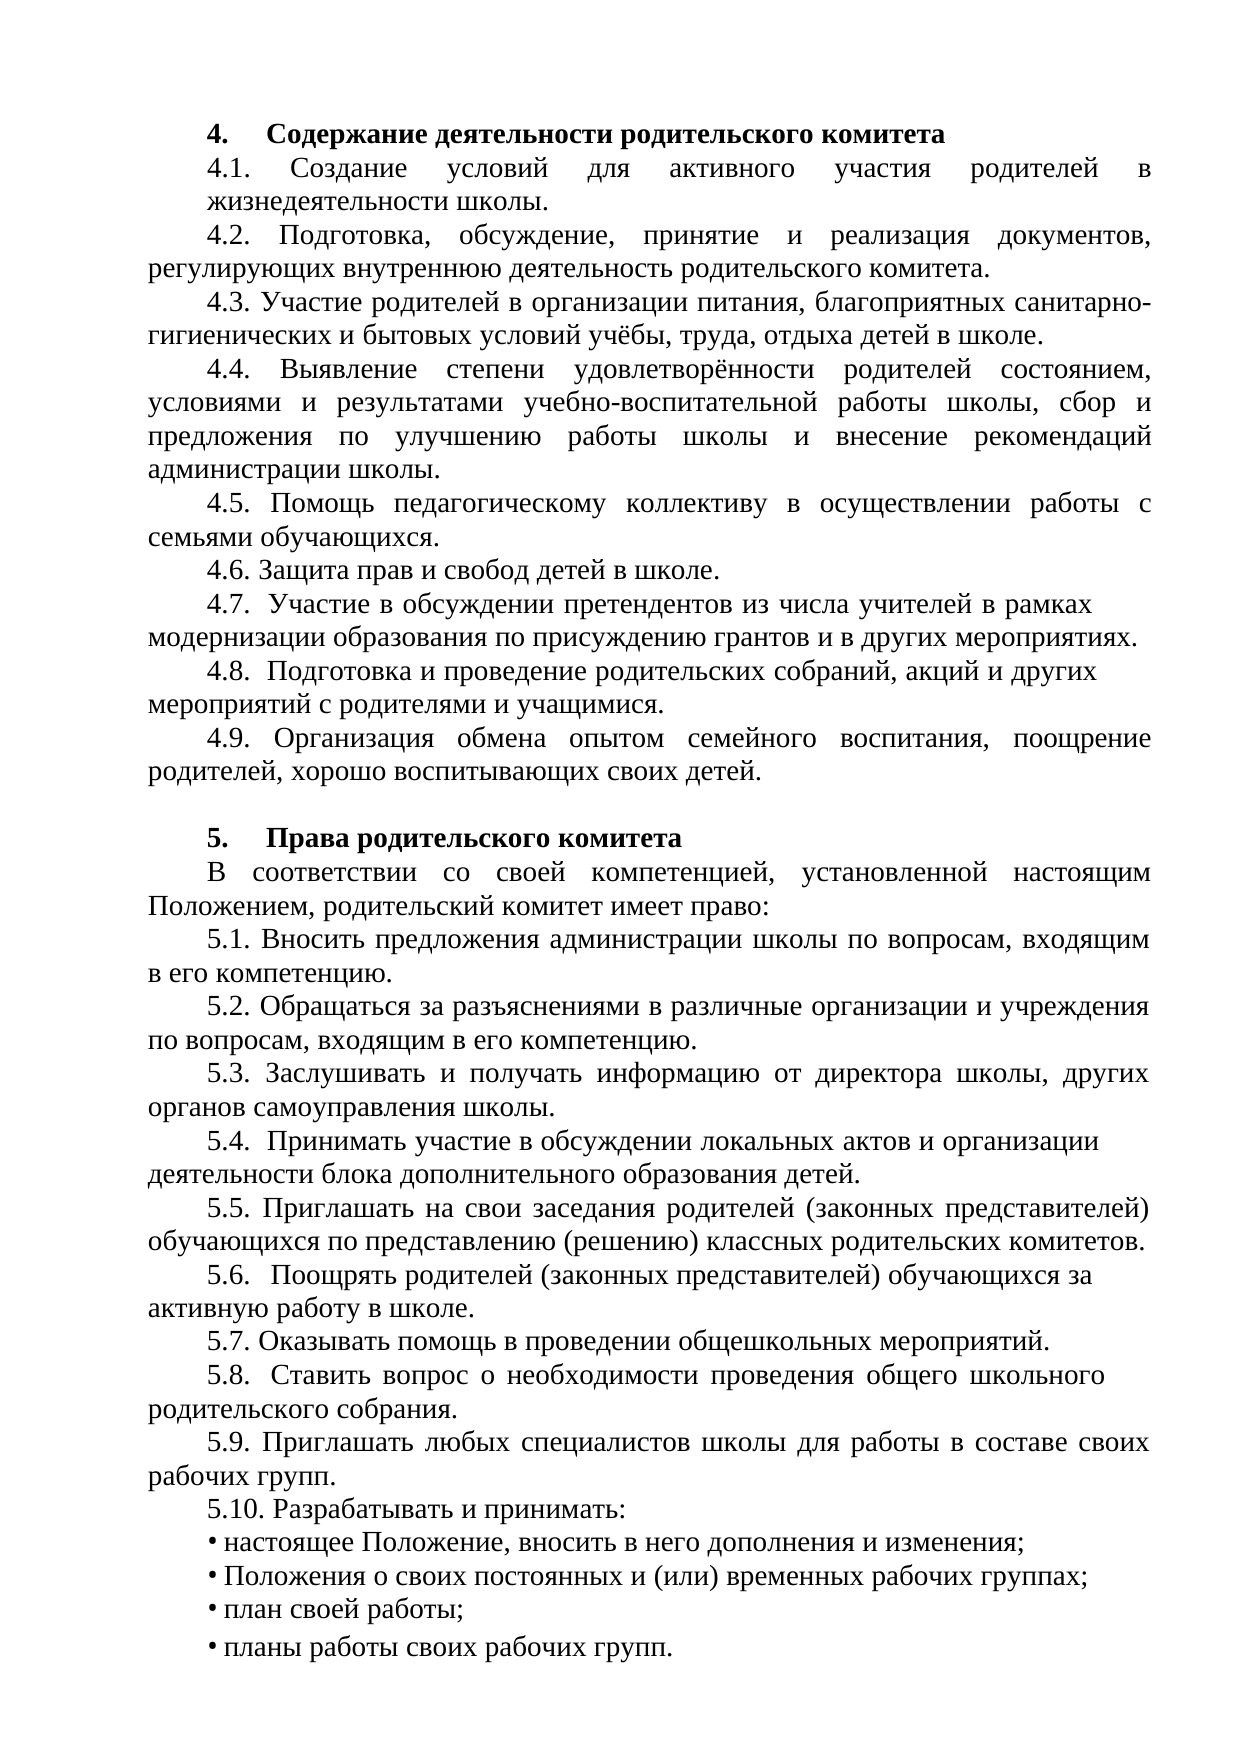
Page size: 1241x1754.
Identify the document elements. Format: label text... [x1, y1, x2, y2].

list план своей работы; [207, 1592, 1163, 1626]
subtitle Права родительского комитета [207, 821, 1163, 854]
list Защита прав и свобод детей в школе. [207, 552, 1163, 586]
list Вносить предложения администрации школы по вопросам, входящим в его компетенцию. [148, 921, 1152, 988]
list Приглашать любых специалистов школы для работы в составе своих рабочих групп. [148, 1424, 1152, 1492]
list Участие родителей в организации питания, благоприятных санитарно- гигиенических и бытовых условий учёбы, труда, отдыха детей в школе. [148, 284, 1152, 351]
list Ставить вопрос о необходимости проведения общего школьного родительского собрания. [148, 1357, 1151, 1424]
list Принимать участие в обсуждении локальных актов и организации деятельности блока дополнительного образования детей. [148, 1123, 1152, 1190]
list настоящее Положение, вносить в него дополнения и изменения; [207, 1525, 1163, 1558]
list Участие в обсуждении претендентов из числа учителей в рамках модернизации образования по присуждению грантов и в других мероприятиях. [148, 586, 1152, 653]
list Выявление степени удовлетворённости родителей состоянием, условиями и результатами учебно-воспитательной работы школы, сбор и предложения по улучшению работы школы и внесение рекомендаций администрации школы. [148, 351, 1152, 485]
list Создание условий для активного участия родителей в жизнедеятельности школы. [207, 150, 1152, 217]
list Подготовка, обсуждение, принятие и реализация документов, регулирующих внутреннюю деятельность родительского комитета. [148, 217, 1151, 284]
list Поощрять родителей (законных представителей) обучающихся за активную работу в школе. [148, 1257, 1152, 1324]
list Заслушивать и получать информацию от директора школы, других органов самоуправления школы. [148, 1056, 1151, 1123]
list Разрабатывать и принимать: [207, 1492, 1163, 1525]
list Обращаться за разъяснениями в различные организации и учреждения по вопросам, входящим в его компетенцию. [148, 988, 1152, 1056]
list Организация обмена опытом семейного воспитания, поощрение родителей, хорошо воспитывающих своих детей. [148, 720, 1152, 787]
text В соответствии со своей компетенцией, установленной настоящим Положением, родительский комитет имеет право: [148, 854, 1152, 921]
list Положения о своих постоянных и (или) временных рабочих группах; [207, 1558, 1163, 1592]
list Помощь педагогическому коллективу в осуществлении работы с семьями обучающихся. [148, 485, 1151, 552]
list Приглашать на свои заседания родителей (законных представителей) обучающихся по представлению (решению) классных родительских комитетов. [148, 1190, 1151, 1257]
list Оказывать помощь в проведении общешкольных мероприятий. [207, 1324, 1163, 1357]
subtitle Содержание деятельности родительского комитета [207, 116, 1163, 150]
list планы работы своих рабочих групп. [207, 1626, 1163, 1665]
list Подготовка и проведение родительских собраний, акций и других мероприятий с родителями и учащимися. [148, 653, 1151, 720]
